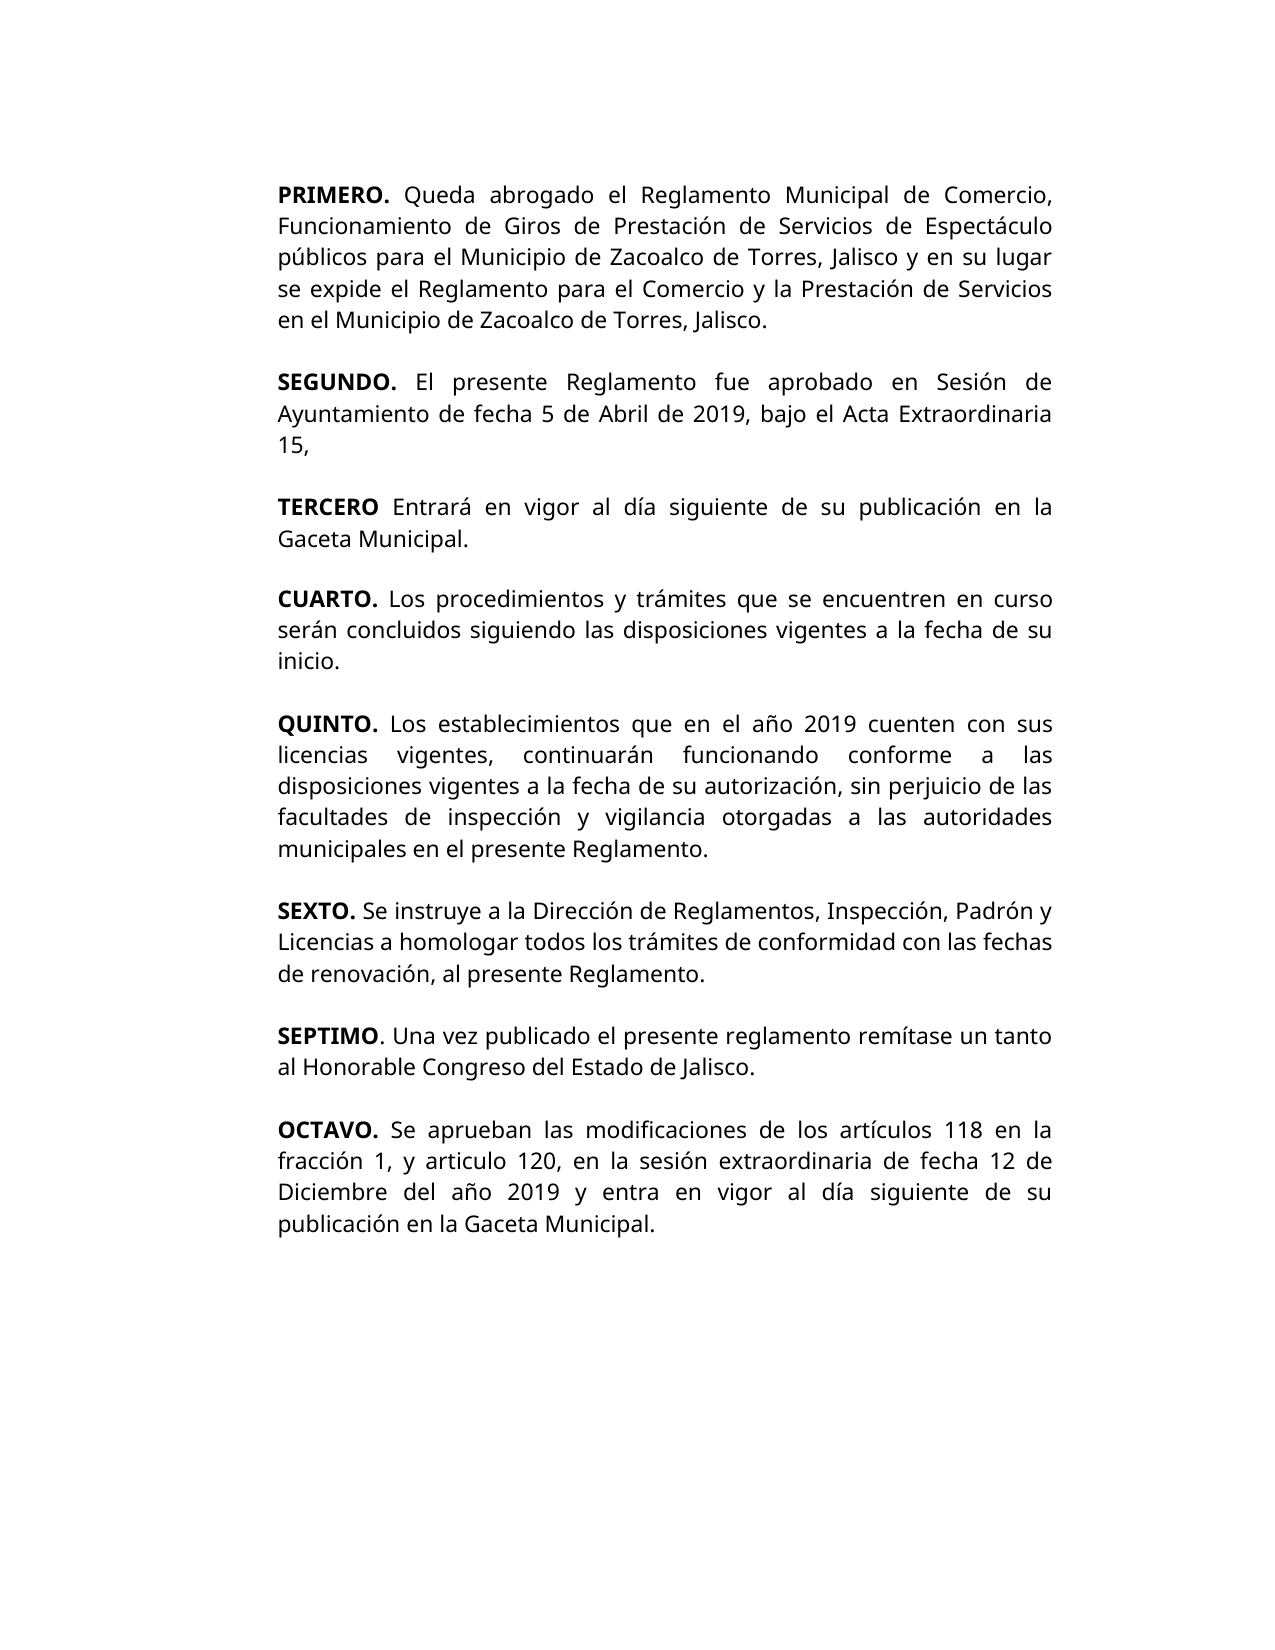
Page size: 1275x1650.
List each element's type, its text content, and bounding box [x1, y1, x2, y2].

text SEGUNDO. El presente Reglamento fue aprobado en Sesión de Ayuntamiento de fecha 5 de Abril de 2019, bajo el Acta Extraordinaria 15, [277, 366, 1053, 460]
text QUINTO. Los establecimientos que en el año 2019 cuenten con sus licencias vigentes, continuarán funcionando conforme a las disposiciones vigentes a la fecha de su autorización, sin perjuicio de las facultades de inspección y vigilancia otorgadas a las autoridades municipales en el presente Reglamento. [277, 708, 1053, 864]
text SEPTIMO. Una vez publicado el presente reglamento remítase un tanto al Honorable Congreso del Estado de Jalisco. [277, 1020, 1053, 1083]
text PRIMERO. Queda abrogado el Reglamento Municipal de Comercio, Funcionamiento de Giros de Prestación de Servicios de Espectáculo públicos para el Municipio de Zacoalco de Torres, Jalisco y en su lugar se expide el Reglamento para el Comercio y la Prestación de Servicios en el Municipio de Zacoalco de Torres, Jalisco. [277, 179, 1053, 335]
text TERCERO Entrará en vigor al día siguiente de su publicación en la Gaceta Municipal. [277, 491, 1053, 554]
text CUARTO. Los procedimientos y trámites que se encuentren en curso serán concluidos siguiendo las disposiciones vigentes a la fecha de su inicio. [277, 583, 1053, 676]
text SEXTO. Se instruye a la Dirección de Reglamentos, Inspección, Padrón y Licencias a homologar todos los trámites de conformidad con las fechas de renovación, al presente Reglamento. [277, 895, 1053, 989]
text OCTAVO. Se aprueban las modificaciones de los artículos 118 en la fracción 1, y articulo 120, en la sesión extraordinaria de fecha 12 de Diciembre del año 2019 y entra en vigor al día siguiente de su publicación en la Gaceta Municipal. [277, 1114, 1053, 1239]
